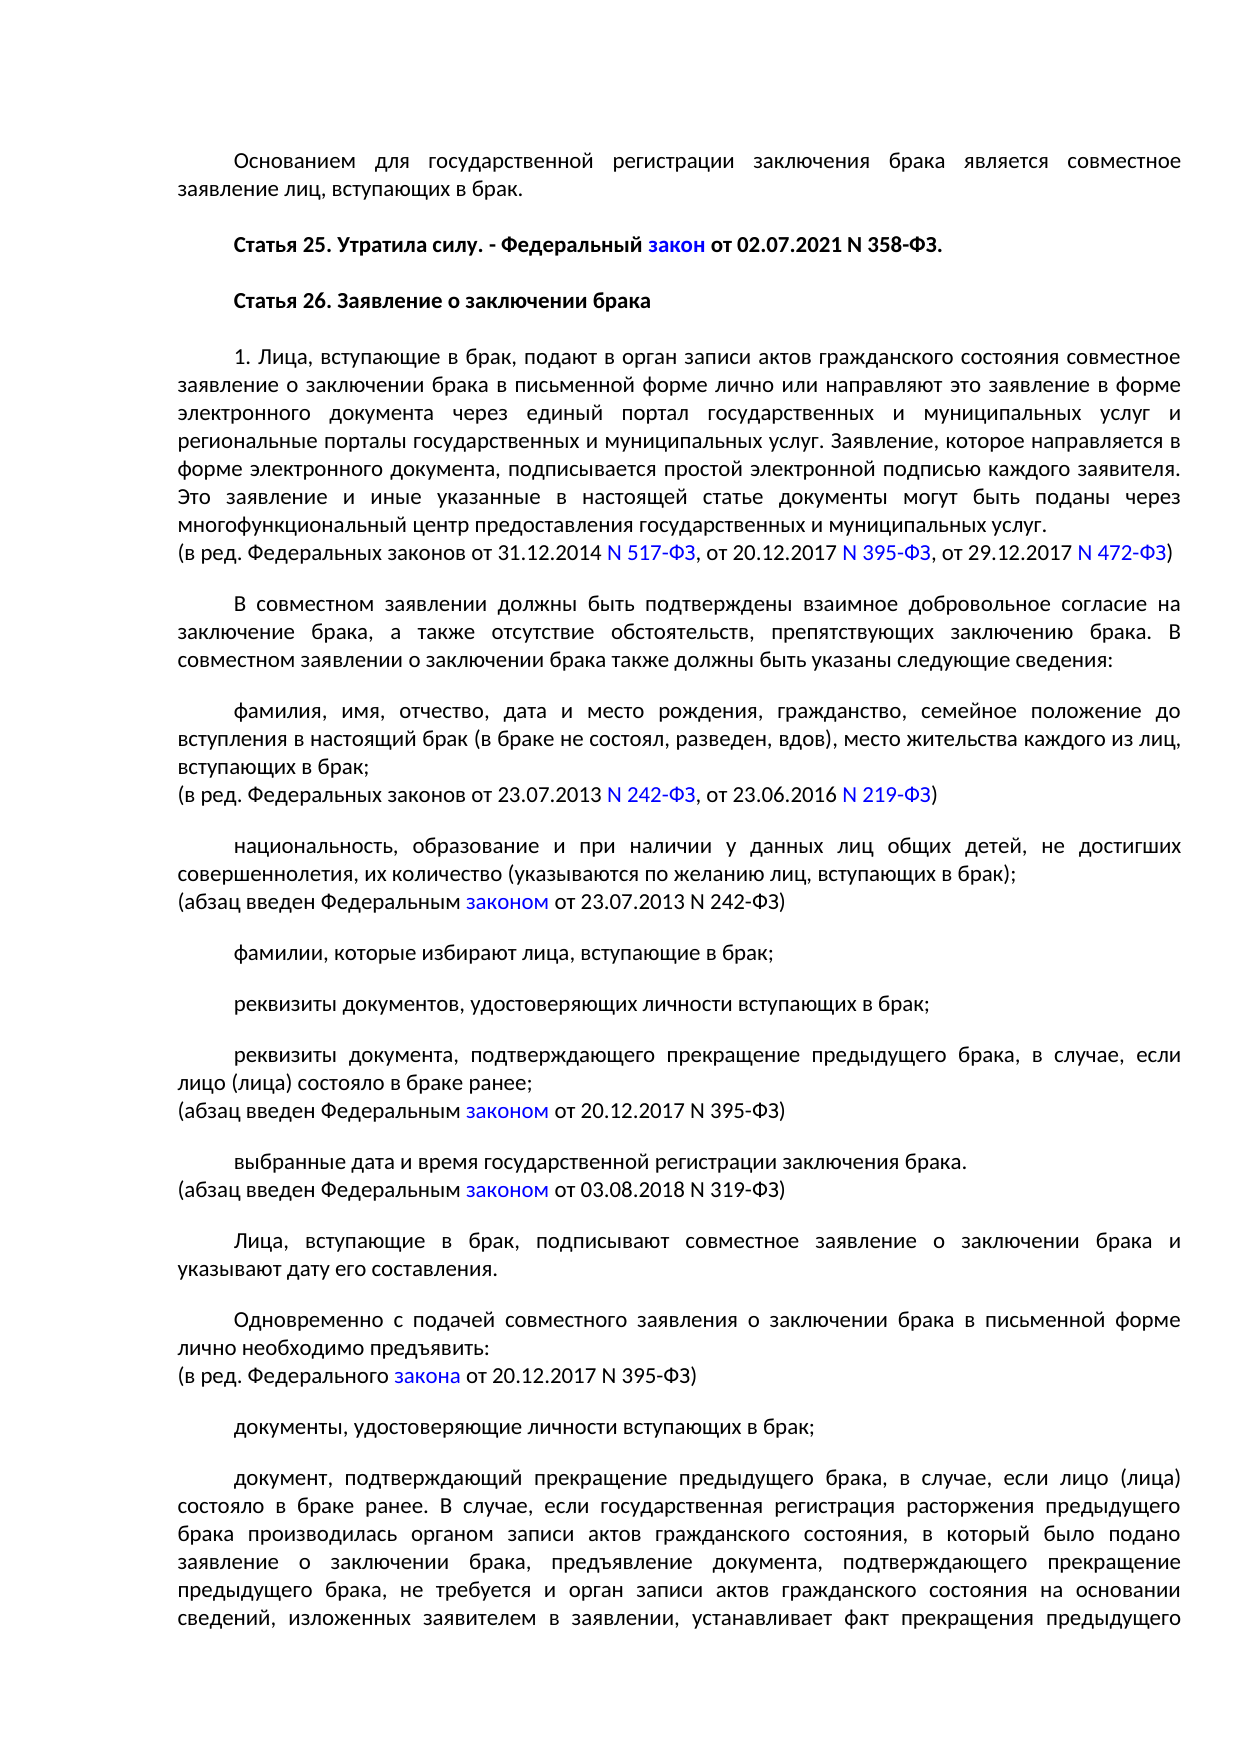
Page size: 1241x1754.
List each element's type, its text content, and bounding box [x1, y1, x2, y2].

text (абзац введен Федеральным законом от 23.07.2013 N 242-ФЗ) [177, 887, 1181, 915]
text реквизиты документов, удостоверяющих личности вступающих в брак; [177, 989, 1181, 1017]
text документы, удостоверяющие личности вступающих в брак; [177, 1412, 1181, 1440]
text (в ред. Федеральных законов от 31.12.2014 N 517-ФЗ, от 20.12.2017 N 395-ФЗ, от 29.12.2017 N 472-ФЗ) [177, 538, 1181, 566]
text национальность, образование и при наличии у данных лиц общих детей, не достигших совершеннолетия, их количество (указываются по желанию лиц, вступающих в брак); [177, 831, 1181, 887]
text фамилия, имя, отчество, дата и место рождения, гражданство, семейное положение до вступления в настоящий брак (в браке не состоял, разведен, вдов), место жительства каждого из лиц, вступающих в брак; [177, 696, 1181, 780]
text Лица, вступающие в брак, подписывают совместное заявление о заключении брака и указывают дату его составления. [177, 1226, 1181, 1282]
text Основанием для государственной регистрации заключения брака является совместное заявление лиц, вступающих в брак. [177, 146, 1181, 202]
text 1. Лица, вступающие в брак, подают в орган записи актов гражданского состояния совместное заявление о заключении брака в письменной форме лично или направляют это заявление в форме электронного документа через единый портал государственных и муниципальных услуг и региональные порталы государственных и муниципальных услуг. Заявление, которое направляется в форме электронного документа, подписывается простой электронной подписью каждого заявителя. Это заявление и иные указанные в настоящей статье документы могут быть поданы через многофункциональный центр предоставления государственных и муниципальных услуг. [177, 342, 1181, 538]
text В совместном заявлении должны быть подтверждены взаимное добровольное согласие на заключение брака, а также отсутствие обстоятельств, препятствующих заключению брака. В совместном заявлении о заключении брака также должны быть указаны следующие сведения: [177, 589, 1181, 673]
title Статья 26. Заявление о заключении брака [177, 286, 1181, 314]
text (в ред. Федерального закона от 20.12.2017 N 395-ФЗ) [177, 1361, 1181, 1389]
text реквизиты документа, подтверждающего прекращение предыдущего брака, в случае, если лицо (лица) состояло в браке ранее; [177, 1040, 1181, 1096]
text Одновременно с подачей совместного заявления о заключении брака в письменной форме лично необходимо предъявить: [177, 1305, 1181, 1361]
text (абзац введен Федеральным законом от 20.12.2017 N 395-ФЗ) [177, 1096, 1181, 1124]
text (в ред. Федеральных законов от 23.07.2013 N 242-ФЗ, от 23.06.2016 N 219-ФЗ) [177, 780, 1181, 808]
text выбранные дата и время государственной регистрации заключения брака. [177, 1147, 1181, 1175]
text фамилии, которые избирают лица, вступающие в брак; [177, 938, 1181, 966]
title Статья 25. Утратила силу. - Федеральный закон от 02.07.2021 N 358-ФЗ. [177, 230, 1181, 258]
text (абзац введен Федеральным законом от 03.08.2018 N 319-ФЗ) [177, 1175, 1181, 1203]
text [177, 1463, 1181, 1631]
